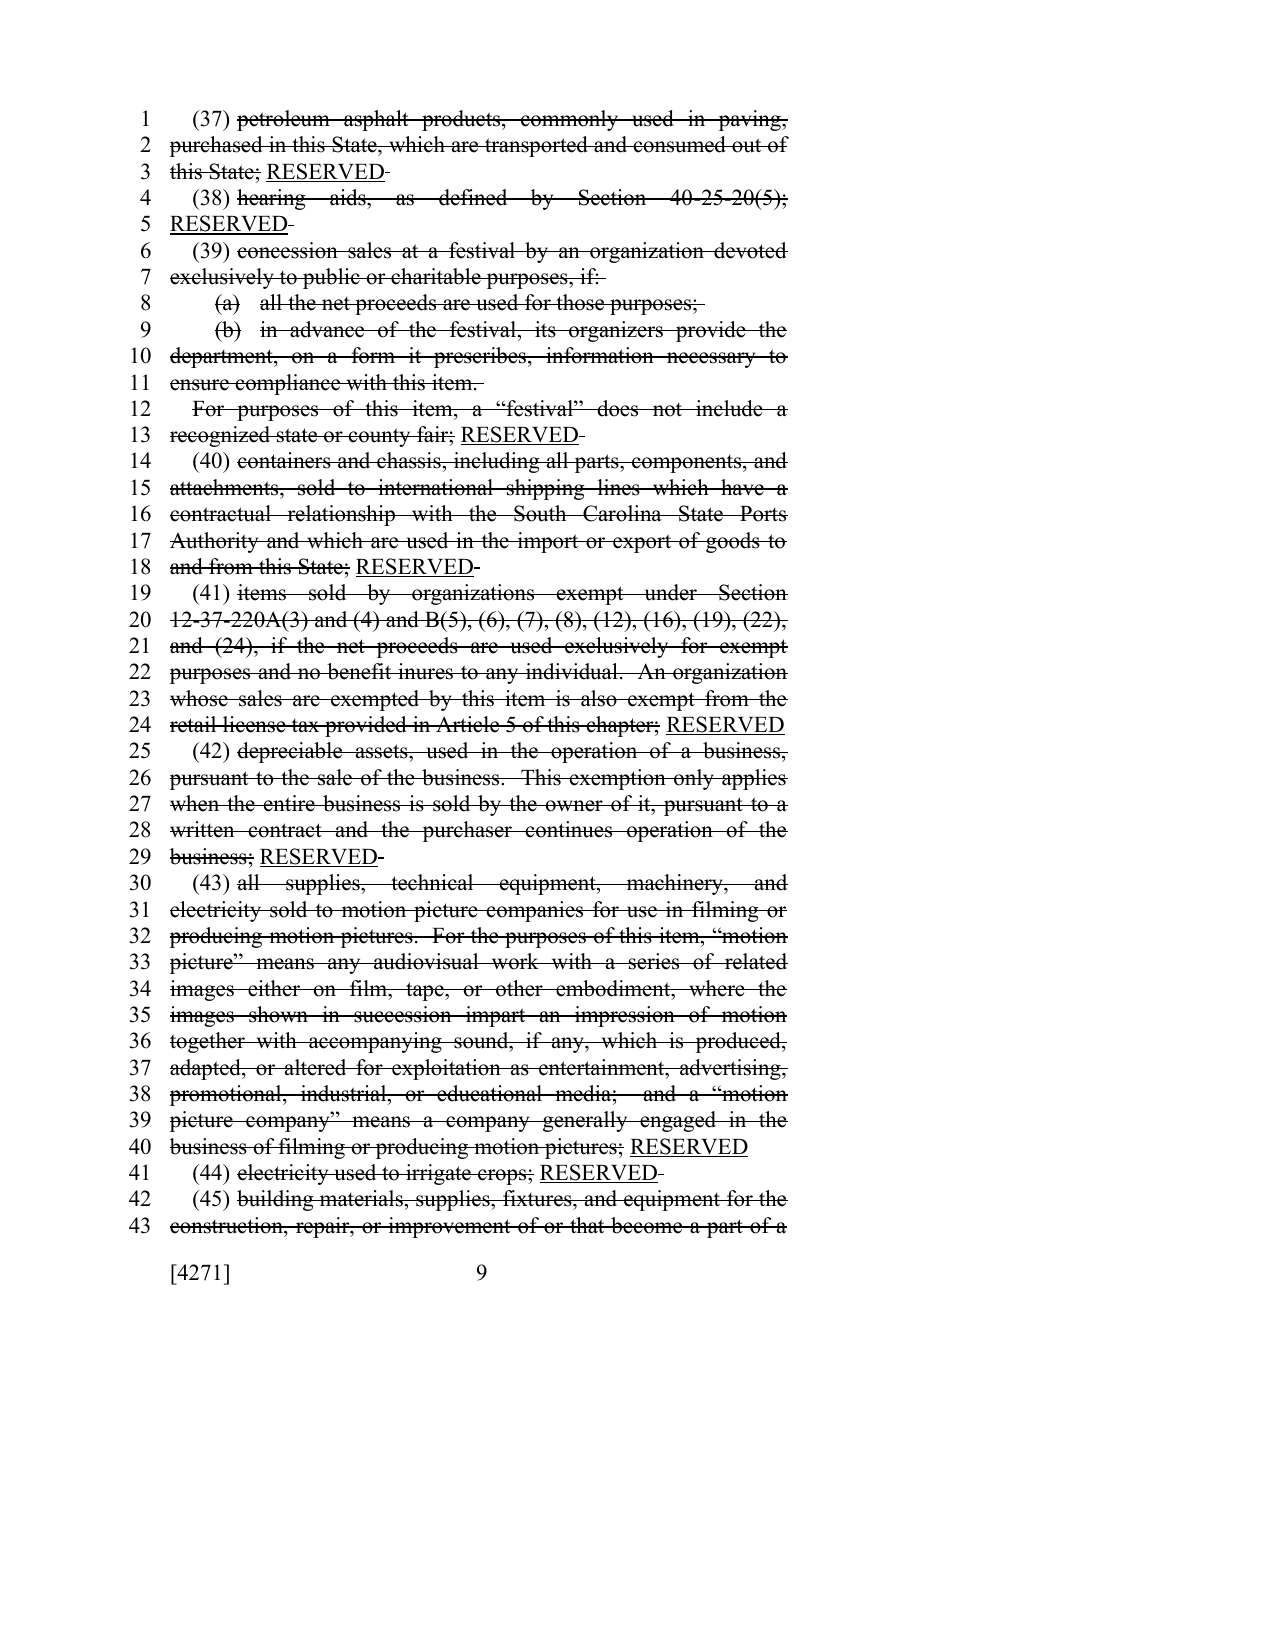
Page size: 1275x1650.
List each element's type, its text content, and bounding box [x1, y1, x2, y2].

text (42) depreciable assets, used in the operation of a business, pursuant to the sale of the business. This exemption only applies when the entire business is sold by the owner of it, pursuant to a written contract and the purchaser continues operation of the business; RESERVED [169, 737, 787, 778]
text (b) in advance of the festival, its organizers provide the department, on a form it prescribes, information necessary to ensure compliance with this item. [169, 316, 787, 356]
text (41) items sold by organizations exempt under Section 12-37-220A(3) and (4) and B(5), (6), (7), (8), (12), (16), (19), (22), and (24), if the net proceeds are used exclusively for exempt purposes and no benefit inures to any individual. An organization whose sales are exempted by this item is also exempt from the retail license tax provided in Article 5 of this chapter; RESERVED [169, 579, 787, 620]
text (44) electricity used to irrigate crops; RESERVED [169, 1159, 787, 1186]
text (37) petroleum asphalt products, commonly used in paving, purchased in this State, which are transported and consumed out of this State; RESERVED [169, 147, 787, 184]
text (37) petroleum asphalt products, commonly used in paving, purchased in this State, which are transported and consumed out of this State; RESERVED [169, 105, 787, 146]
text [169, 1186, 787, 1226]
text (b) in advance of the festival, its organizers provide the department, on a form it prescribes, information necessary to ensure compliance with this item. [169, 357, 787, 395]
text (a) all the net proceeds are used for those purposes; [169, 289, 787, 316]
text (39) concession sales at a festival by an organization devoted exclusively to public or charitable purposes, if: [169, 237, 787, 289]
text (40) containers and chassis, including all parts, components, and attachments, sold to international shipping lines which have a contractual relationship with the South Carolina State Ports Authority and which are used in the import or export of goods to and from this State; RESERVED [169, 448, 787, 488]
text (42) depreciable assets, used in the operation of a business, pursuant to the sale of the business. This exemption only applies when the entire business is sold by the owner of it, pursuant to a written contract and the purchaser continues operation of the business; RESERVED [169, 832, 787, 869]
text (41) items sold by organizations exempt under Section 12-37-220A(3) and (4) and B(5), (6), (7), (8), (12), (16), (19), (22), and (24), if the net proceeds are used exclusively for exempt purposes and no benefit inures to any individual. An organization whose sales are exempted by this item is also exempt from the retail license tax provided in Article 5 of this chapter; RESERVED [169, 700, 787, 737]
text (40) containers and chassis, including all parts, components, and attachments, sold to international shipping lines which have a contractual relationship with the South Carolina State Ports Authority and which are used in the import or export of goods to and from this State; RESERVED [169, 542, 787, 579]
text For purposes of this item, a “festival” does not include a recognized state or county fair; RESERVED [169, 395, 787, 448]
text (38) hearing aids, as defined by Section 40-25-20(5); RESERVED [169, 184, 787, 237]
